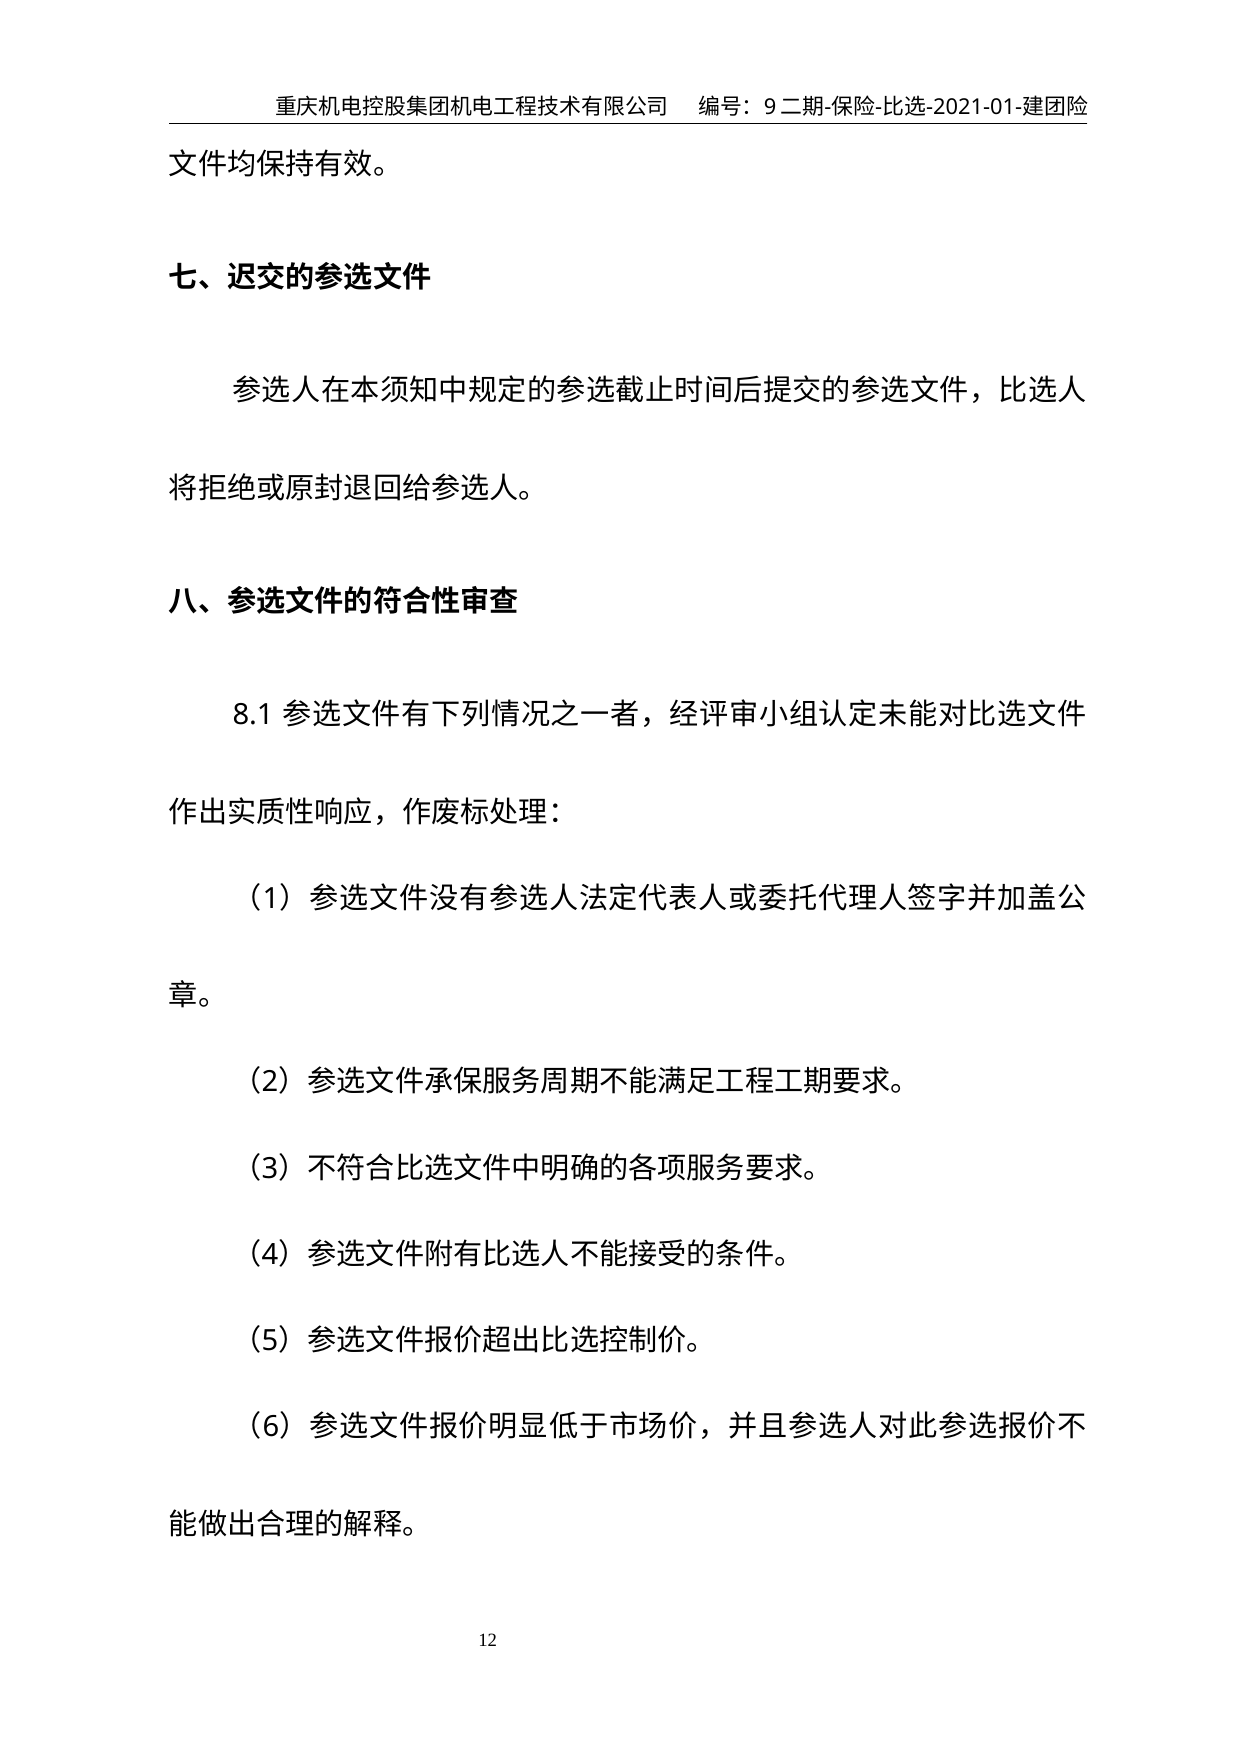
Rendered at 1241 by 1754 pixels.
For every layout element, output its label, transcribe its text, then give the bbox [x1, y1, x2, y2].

text （5）参选文件报价超出比选控制价。 [169, 1305, 1087, 1370]
text 参选人在本须知中规定的参选截止时间后提交的参选文件，比选人将拒绝或原封退回给参选人。 [169, 356, 1087, 518]
text （3）不符合比选文件中明确的各项服务要求。 [169, 1133, 1087, 1198]
text （2）参选文件承保服务周期不能满足工程工期要求。 [169, 1047, 1087, 1112]
text （4）参选文件附有比选人不能接受的条件。 [169, 1219, 1087, 1284]
text 8.1 参选文件有下列情况之一者，经评审小组认定未能对比选文件作出实质性响应，作废标处理： [169, 679, 1087, 842]
subtitle 七、迟交的参选文件 [169, 242, 1087, 307]
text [169, 129, 1087, 194]
text （1）参选文件没有参选人法定代表人或委托代理人签字并加盖公章。 [169, 863, 1087, 1026]
subtitle 八、参选文件的符合性审查 [169, 566, 1087, 631]
text （6）参选文件报价明显低于市场价，并且参选人对此参选报价不能做出合理的解释。 [169, 1391, 1087, 1554]
